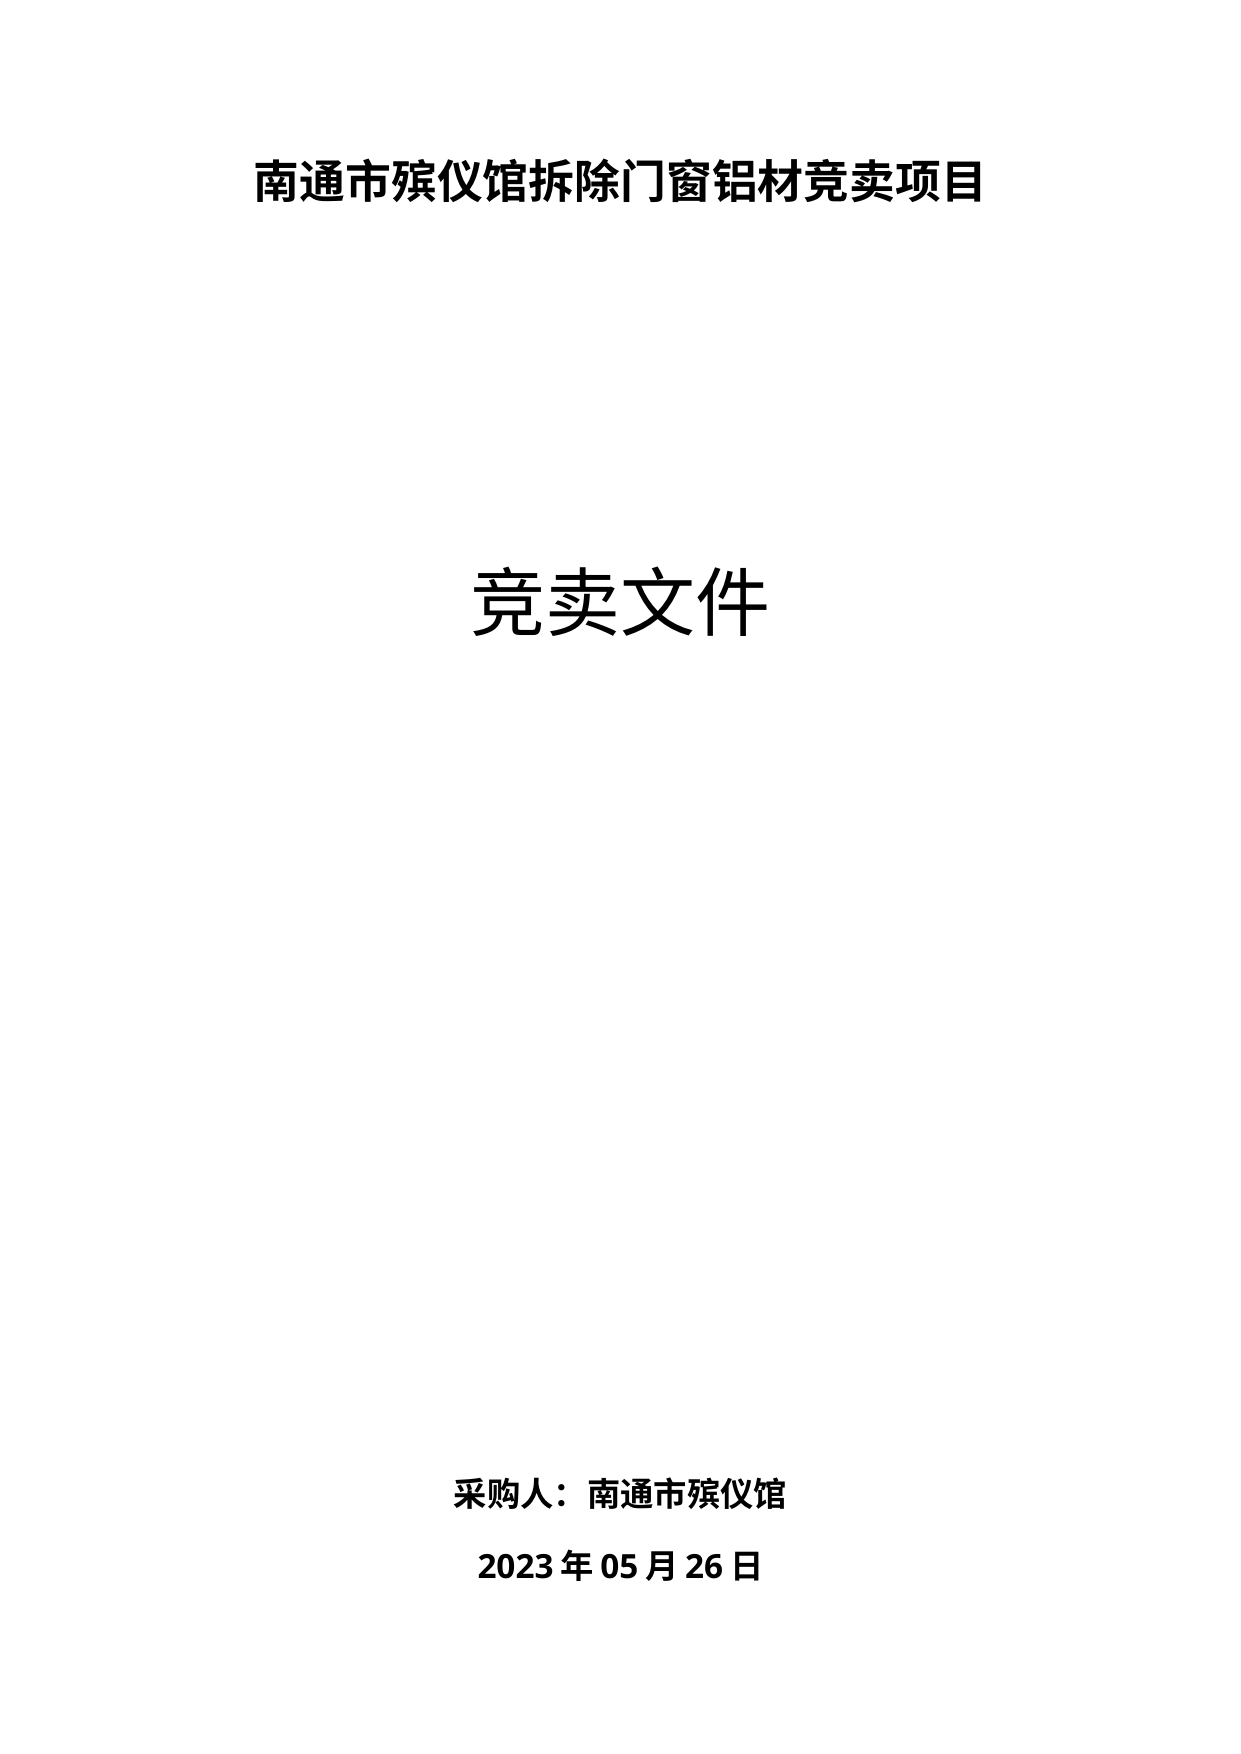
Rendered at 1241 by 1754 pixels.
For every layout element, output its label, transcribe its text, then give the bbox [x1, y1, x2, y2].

text 竞卖文件 [142, 543, 1098, 652]
text 采购人：南通市殡仪馆 [142, 1467, 1098, 1516]
text 2023年05月26日 [142, 1540, 1098, 1588]
text 南通市殡仪馆拆除门窗铝材竞卖项目 [142, 146, 1098, 212]
